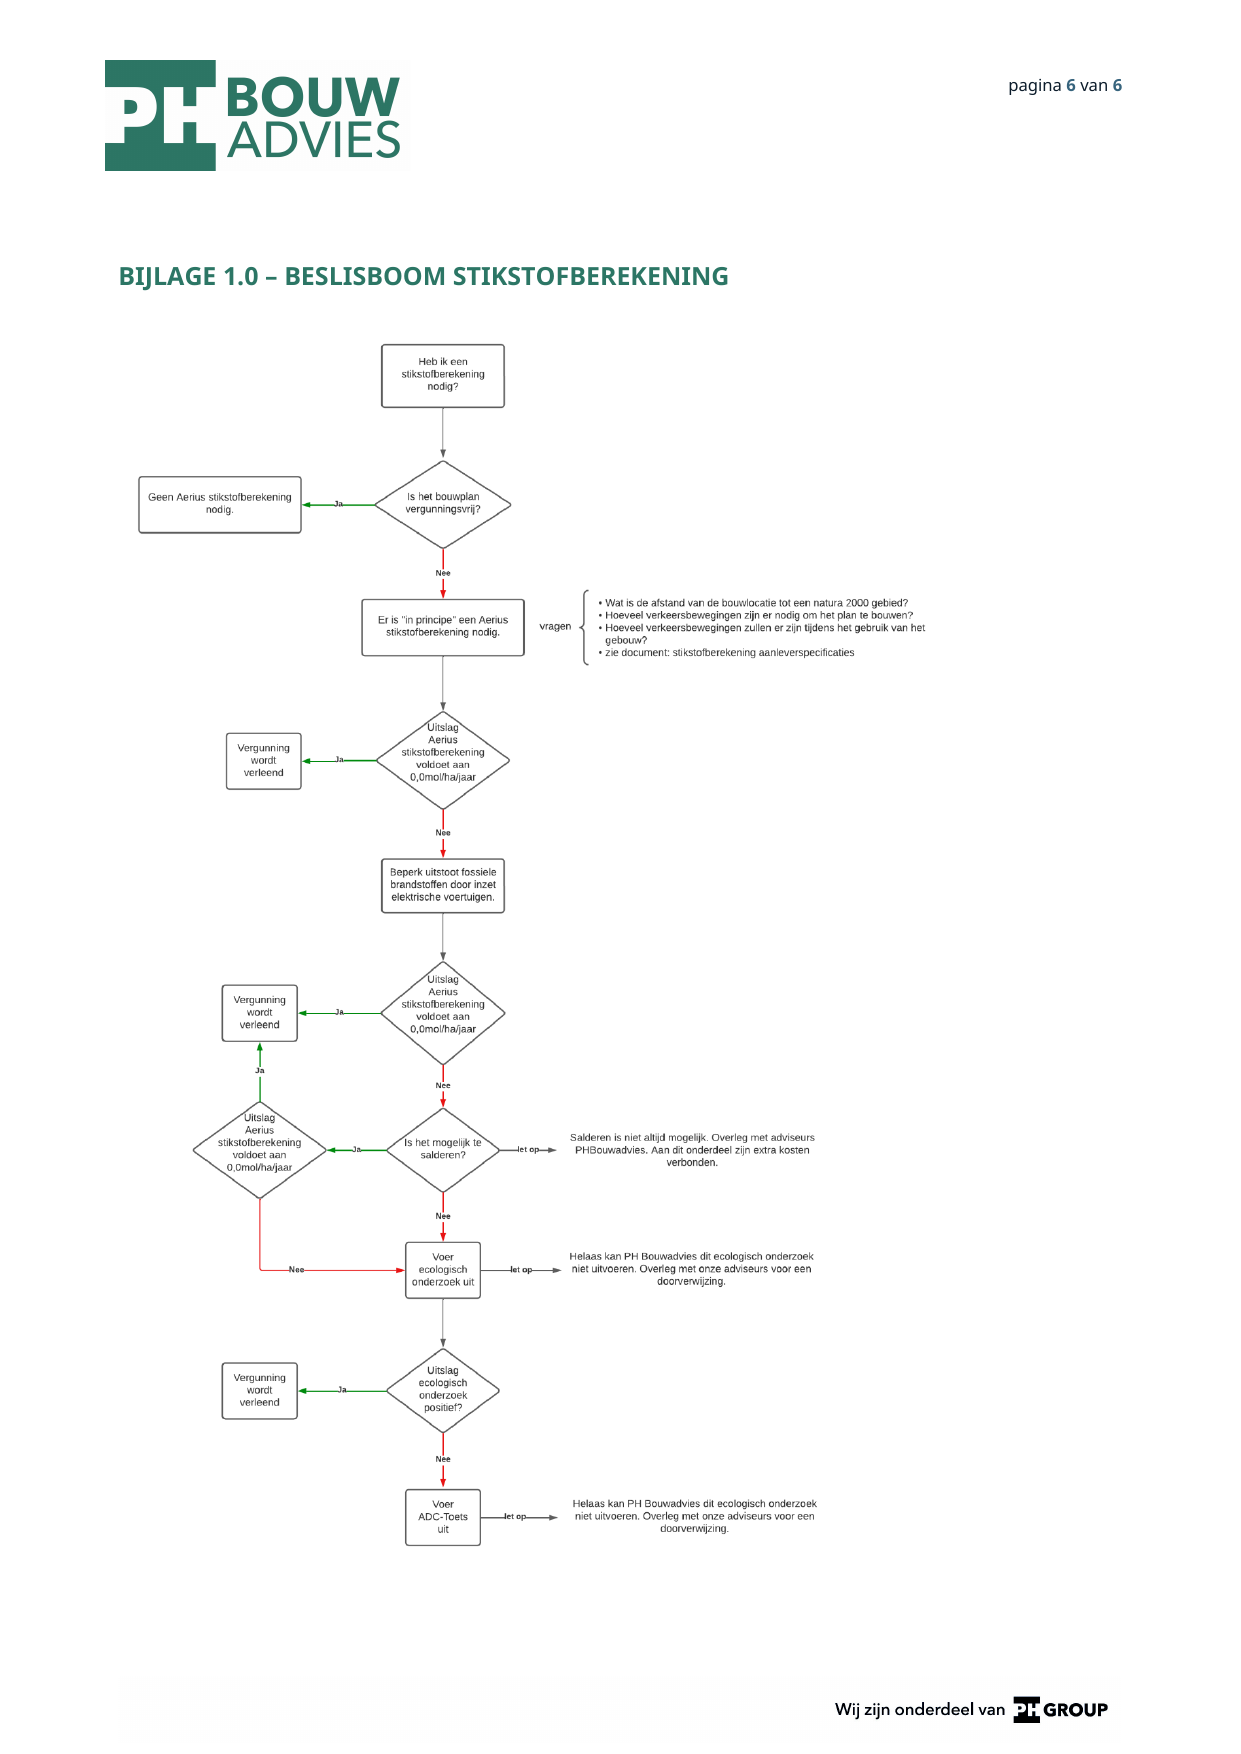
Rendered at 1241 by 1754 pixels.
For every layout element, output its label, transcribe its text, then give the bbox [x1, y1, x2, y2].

picture [118, 1676, 1122, 1743]
subtitle BIJLAGE 1.0 – BESLISBOOM STIKSTOFBEREKENING [118, 259, 1122, 293]
picture [118, 324, 964, 1582]
picture [105, 60, 411, 171]
